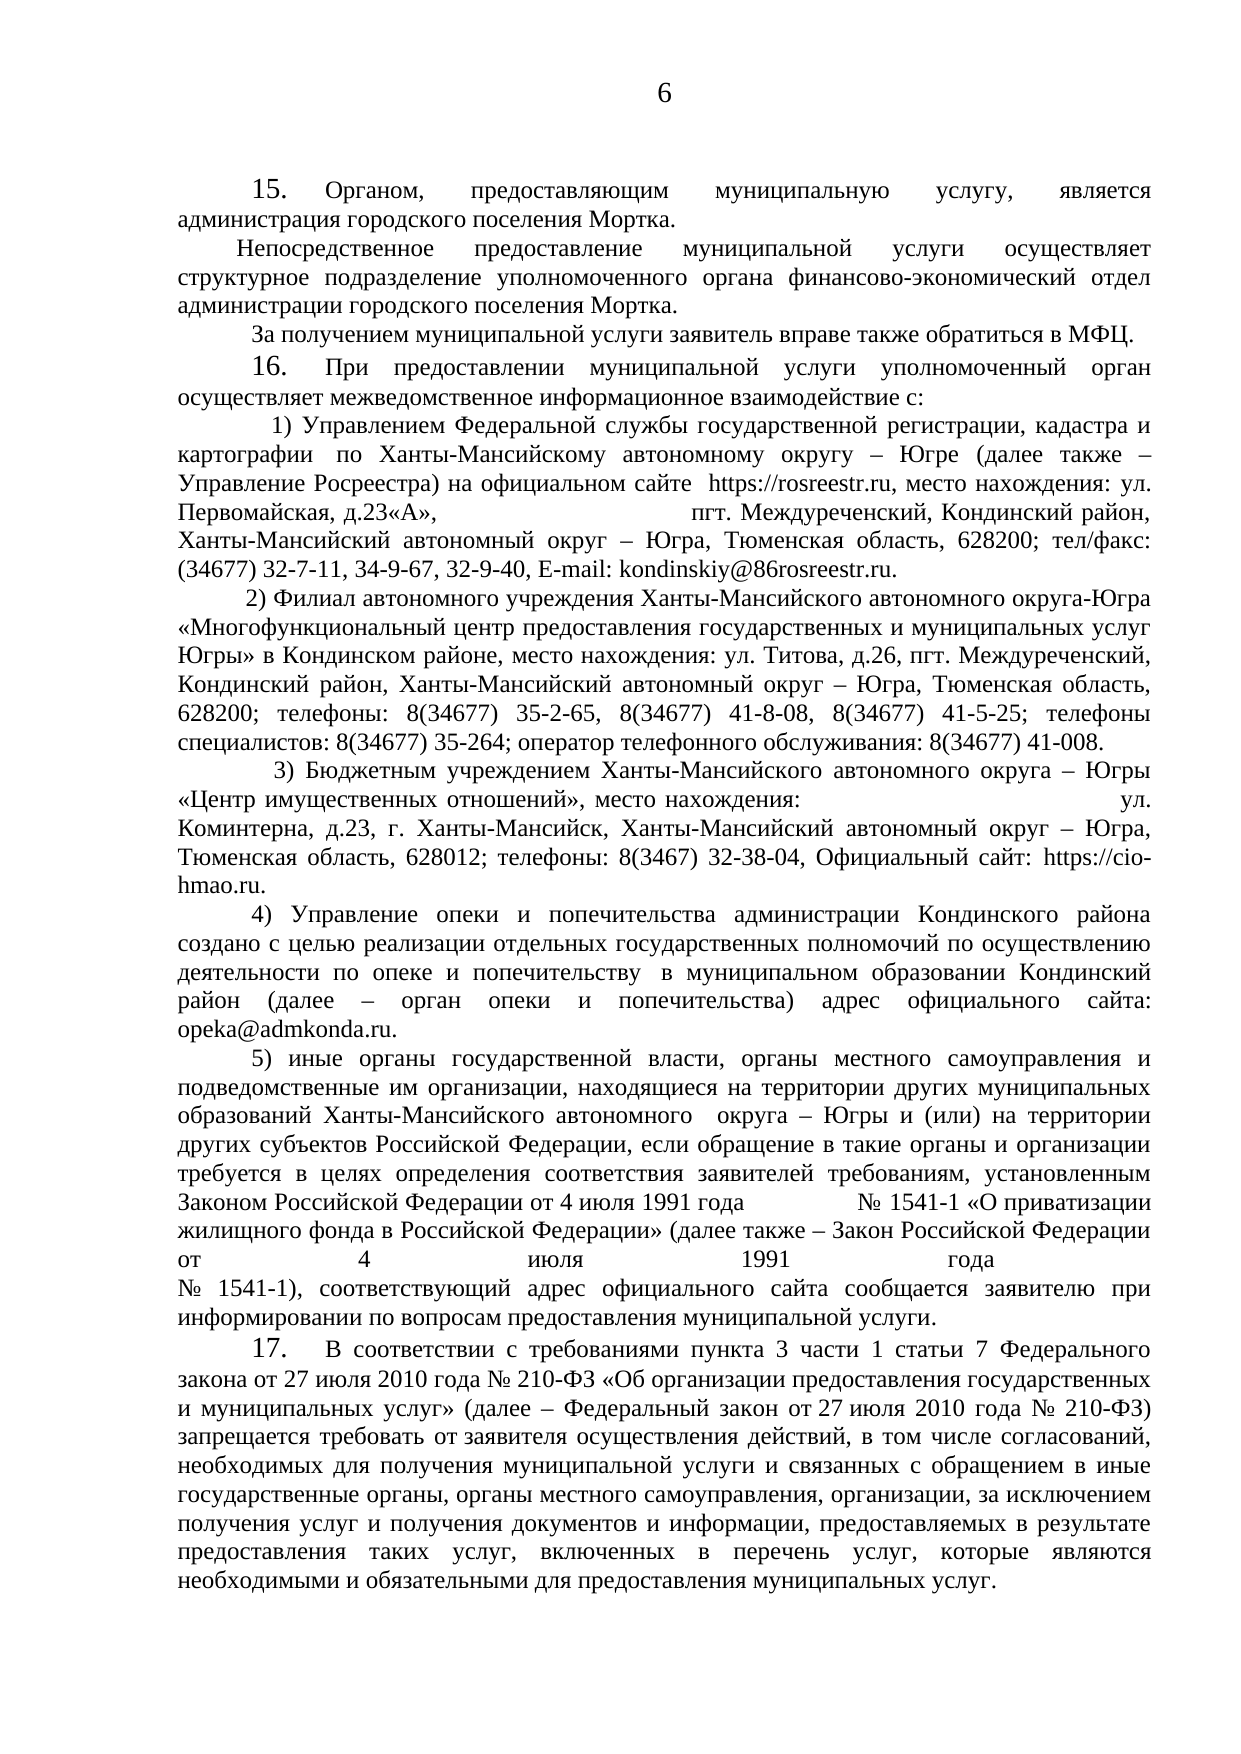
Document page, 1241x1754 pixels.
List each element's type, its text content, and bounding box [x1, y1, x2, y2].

list Непосредственное предоставление муниципальной услуги осуществляет структурное подразделение уполномоченного органа финансово-экономический отдел администрации городского поселения Мортка. [177, 233, 1152, 319]
list При предоставлении муниципальной услуги уполномоченный орган осуществляет межведомственное информационное взаимодействие с: [177, 348, 1152, 410]
text 5) иные органы государственной власти, органы местного самоуправления и подведомственные им организации, находящиеся на территории других муниципальных образований Ханты-Мансийского автономного округа – Югры и (или) на территории других субъектов Российской Федерации, если обращение в такие органы и организации требуется в целях определения соответствия заявителей требованиям, установленным Законом Российской Федерации от 4 июля 1991 года № 1541-1 «О приватизации жилищного фонда в Российской Федерации» (далее также – Закон Российской Федерации от 4 июля 1991 года № 1541-1), соответствующий адрес официального сайта сообщается заявителю при информировании по вопросам предоставления муниципальной услуги. [177, 1043, 1152, 1330]
text 4) Управление опеки и попечительства администрации Кондинского района создано с целью реализации отдельных государственных полномочий по осуществлению деятельности по опеке и попечительству в муниципальном образовании Кондинский район (далее – орган опеки и попечительства) адрес официального сайта: opeka@admkonda.ru. [177, 899, 1152, 1043]
list Органом, предоставляющим муниципальную услугу, является администрация городского поселения Мортка. [177, 171, 1152, 233]
text За получением муниципальной услуги заявитель вправе также обратиться в МФЦ. [177, 319, 1152, 348]
text 3) Бюджетным учреждением Ханты-Мансийского автономного округа – Югры «Центр имущественных отношений», место нахождения: ул. Коминтерна, д.23, г. Ханты-Мансийск, Ханты-Мансийский автономный округ – Югра, Тюменская область, 628012; телефоны: 8(3467) 32-38-04, Официальный сайт: https://cio-hmao.ru. [177, 755, 1152, 899]
list В соответствии с требованиями пункта 3 части 1 статьи 7 Федерального закона от 27 июля 2010 года № 210-ФЗ «Об организации предоставления государственных и муниципальных услуг» (далее – Федеральный закон от 27 июля 2010 года № 210-ФЗ) запрещается требовать от заявителя осуществления действий, в том числе согласований, необходимых для получения муниципальной услуги и связанных с обращением в иные государственные органы, органы местного самоуправления, организации, за исключением получения услуг и получения документов и информации, предоставляемых в результате предоставления таких услуг, включенных в перечень услуг, которые являются необходимыми и обязательными для предоставления муниципальных услуг. [177, 1330, 1152, 1594]
text 1) Управлением Федеральной службы государственной регистрации, кадастра и картографии по Ханты-Мансийскому автономному округу – Югре (далее также – Управление Росреестра) на официальном сайте https://rosreestr.ru, место нахождения: ул. Первомайская, д.23«А», пгт. Междуреченский, Кондинский район, Ханты-Мансийский автономный округ – Югра, Тюменская область, 628200; тел/факс: (34677) 32-7-11, 34-9-67, 32-9-40, Е-mail: kondinskiy@86rosreestr.ru. [177, 410, 1152, 583]
text 2) Филиал автономного учреждения Ханты-Мансийского автономного округа-Югра «Многофункциональный центр предоставления государственных и муниципальных услуг Югры» в Кондинском районе, место нахождения: ул. Титова, д.26, пгт. Междуреченский, Кондинский район, Ханты-Мансийский автономный округ – Югра, Тюменская область, 628200; телефоны: 8(34677) 35-2-65, 8(34677) 41-8-08, 8(34677) 41-5-25; телефоны специалистов: 8(34677) 35-264; оператор телефонного обслуживания: 8(34677) 41-008. [177, 583, 1152, 755]
